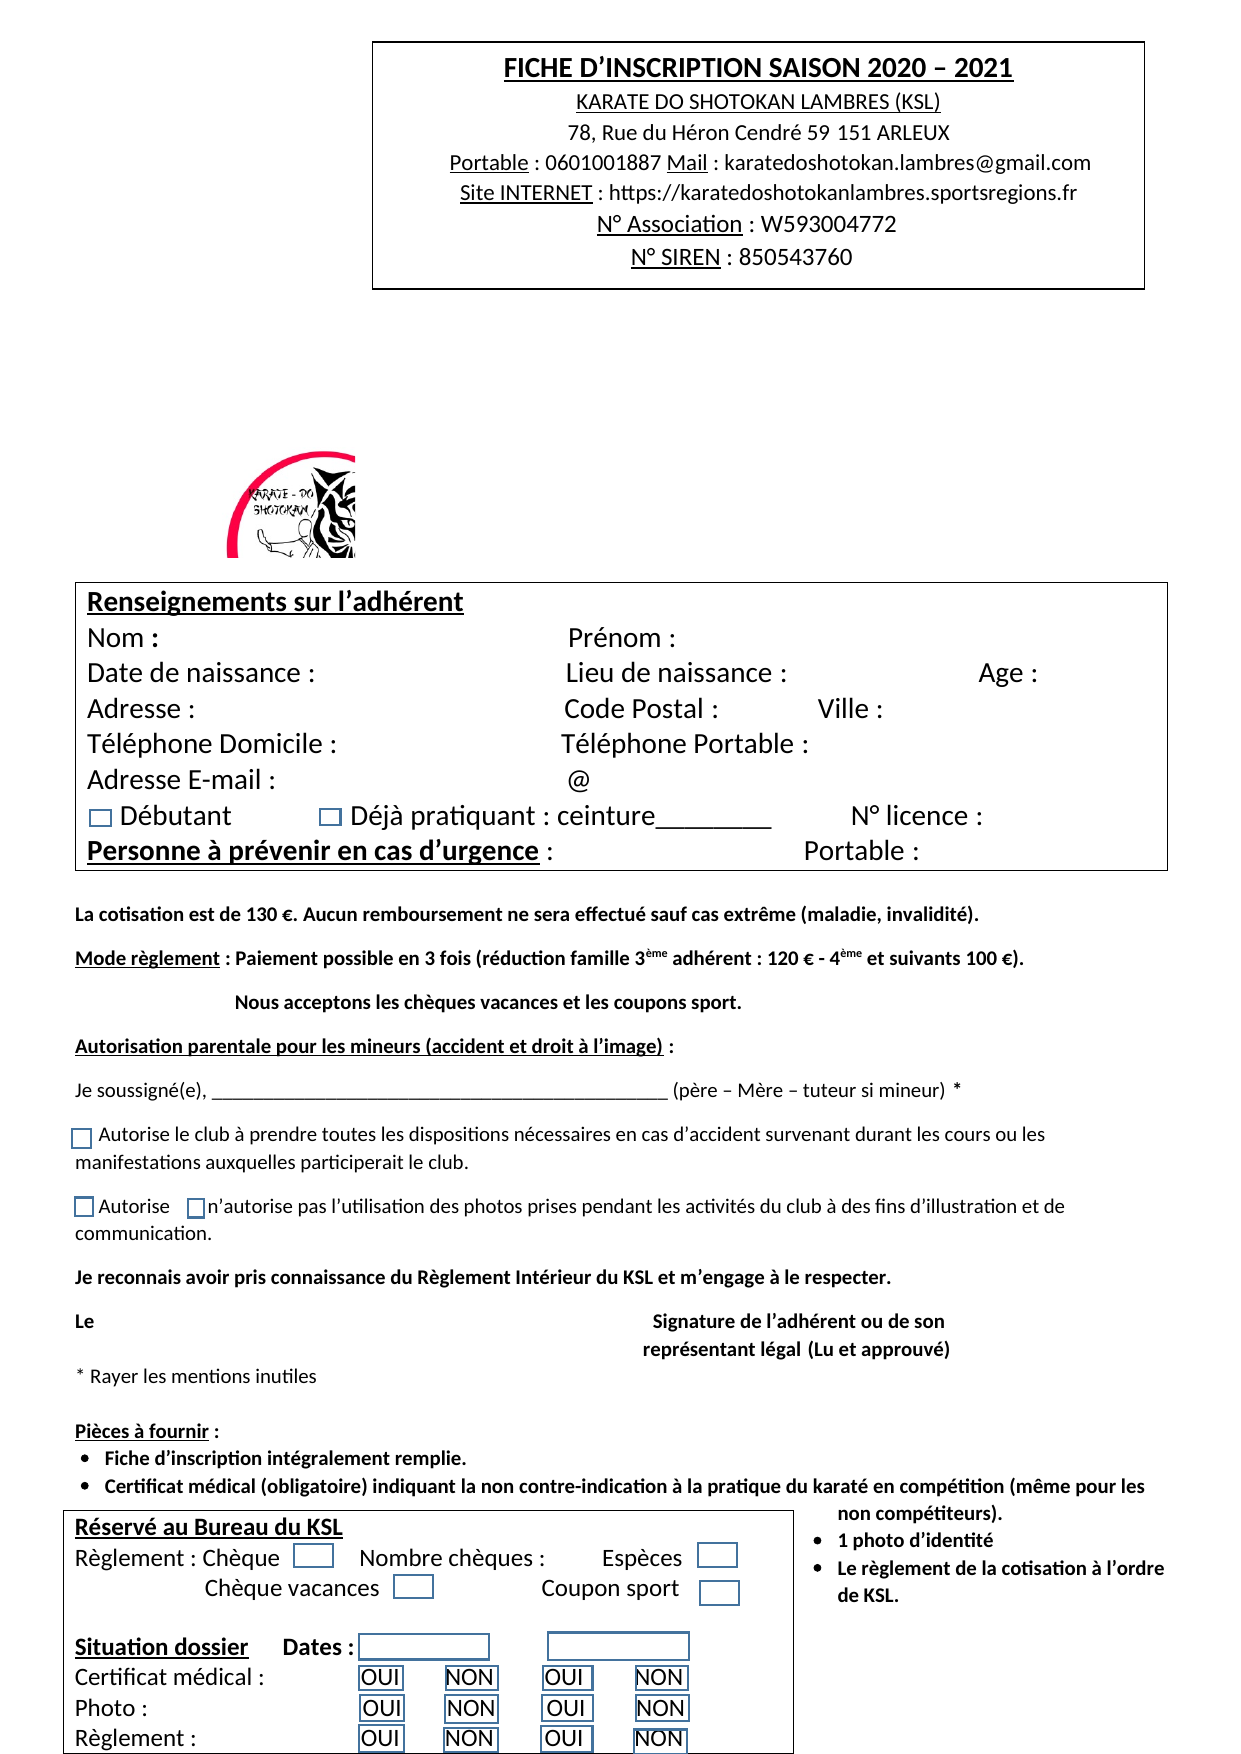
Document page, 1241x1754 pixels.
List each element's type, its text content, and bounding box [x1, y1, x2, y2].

text Je reconnais avoir pris connaissance du Règlement Intérieur du KSL et m’engage à le respecter. [75, 1264, 1165, 1290]
table_header Réservé au Bureau du KSL Règlement : Chèque Nombre chèques : Espèces Chèque vacances Coupon sport Situation dossier Dates : Certificat médical : OUI NON OUI NON Photo : OUI NON OUI NON Règlement : OUI NON OUI NON [64, 1511, 793, 1753]
text * Rayer les mentions inutiles [75, 1363, 1165, 1389]
text Pièces à fournir : [75, 1418, 1165, 1443]
text Je soussigné(e), ____________________________________________ (père – Mère – tuteur si mineur) * [75, 1077, 1165, 1103]
text représentant légal (Lu et approuvé) [75, 1336, 1165, 1361]
table_header Renseignements sur l’adhérent Nom : Prénom : Date de naissance : Lieu de naissance : Age : Adresse : Code Postal : Ville : Téléphone Domicile : Téléphone Portable : Adresse E-mail : @ Débutant Déjà pratiquant : ceinture________ N° licence : Personne à prévenir en cas d’urgence : Portable : [76, 583, 1167, 870]
text Mode règlement : Paiement possible en 3 fois (réduction famille 3ème adhérent : 120 € - 4ème et suivants 100 €). [75, 945, 1165, 971]
text Le Signature de l’adhérent ou de son [75, 1308, 1165, 1334]
text Nous acceptons les chèques vacances et les coupons sport. [75, 989, 1165, 1015]
text La cotisation est de 130 €. Aucun remboursement ne sera effectué sauf cas extrême (maladie, invalidité). [75, 901, 1165, 927]
list Le règlement de la cotisation à l’ordre de KSL. [794, 1555, 1165, 1608]
text Autorise n’autorise pas l’utilisation des photos prises pendant les activités du club à des fins d’illustration et de communication. [75, 1193, 1165, 1246]
text Autorisation parentale pour les mineurs (accident et droit à l’image) : [75, 1033, 1165, 1059]
list Certificat médical (obligatoire) indiquant la non contre-indication à la pratique du karaté en compétition (même pour les non compétiteurs). [81, 1473, 1165, 1526]
text Autorise le club à prendre toutes les dispositions nécessaires en cas d’accident survenant durant les cours ou les manifestations auxquelles participerait le club. [75, 1121, 1165, 1174]
list Fiche d’inscription intégralement remplie. [81, 1445, 1165, 1471]
list 1 photo d’identité [794, 1528, 1165, 1553]
